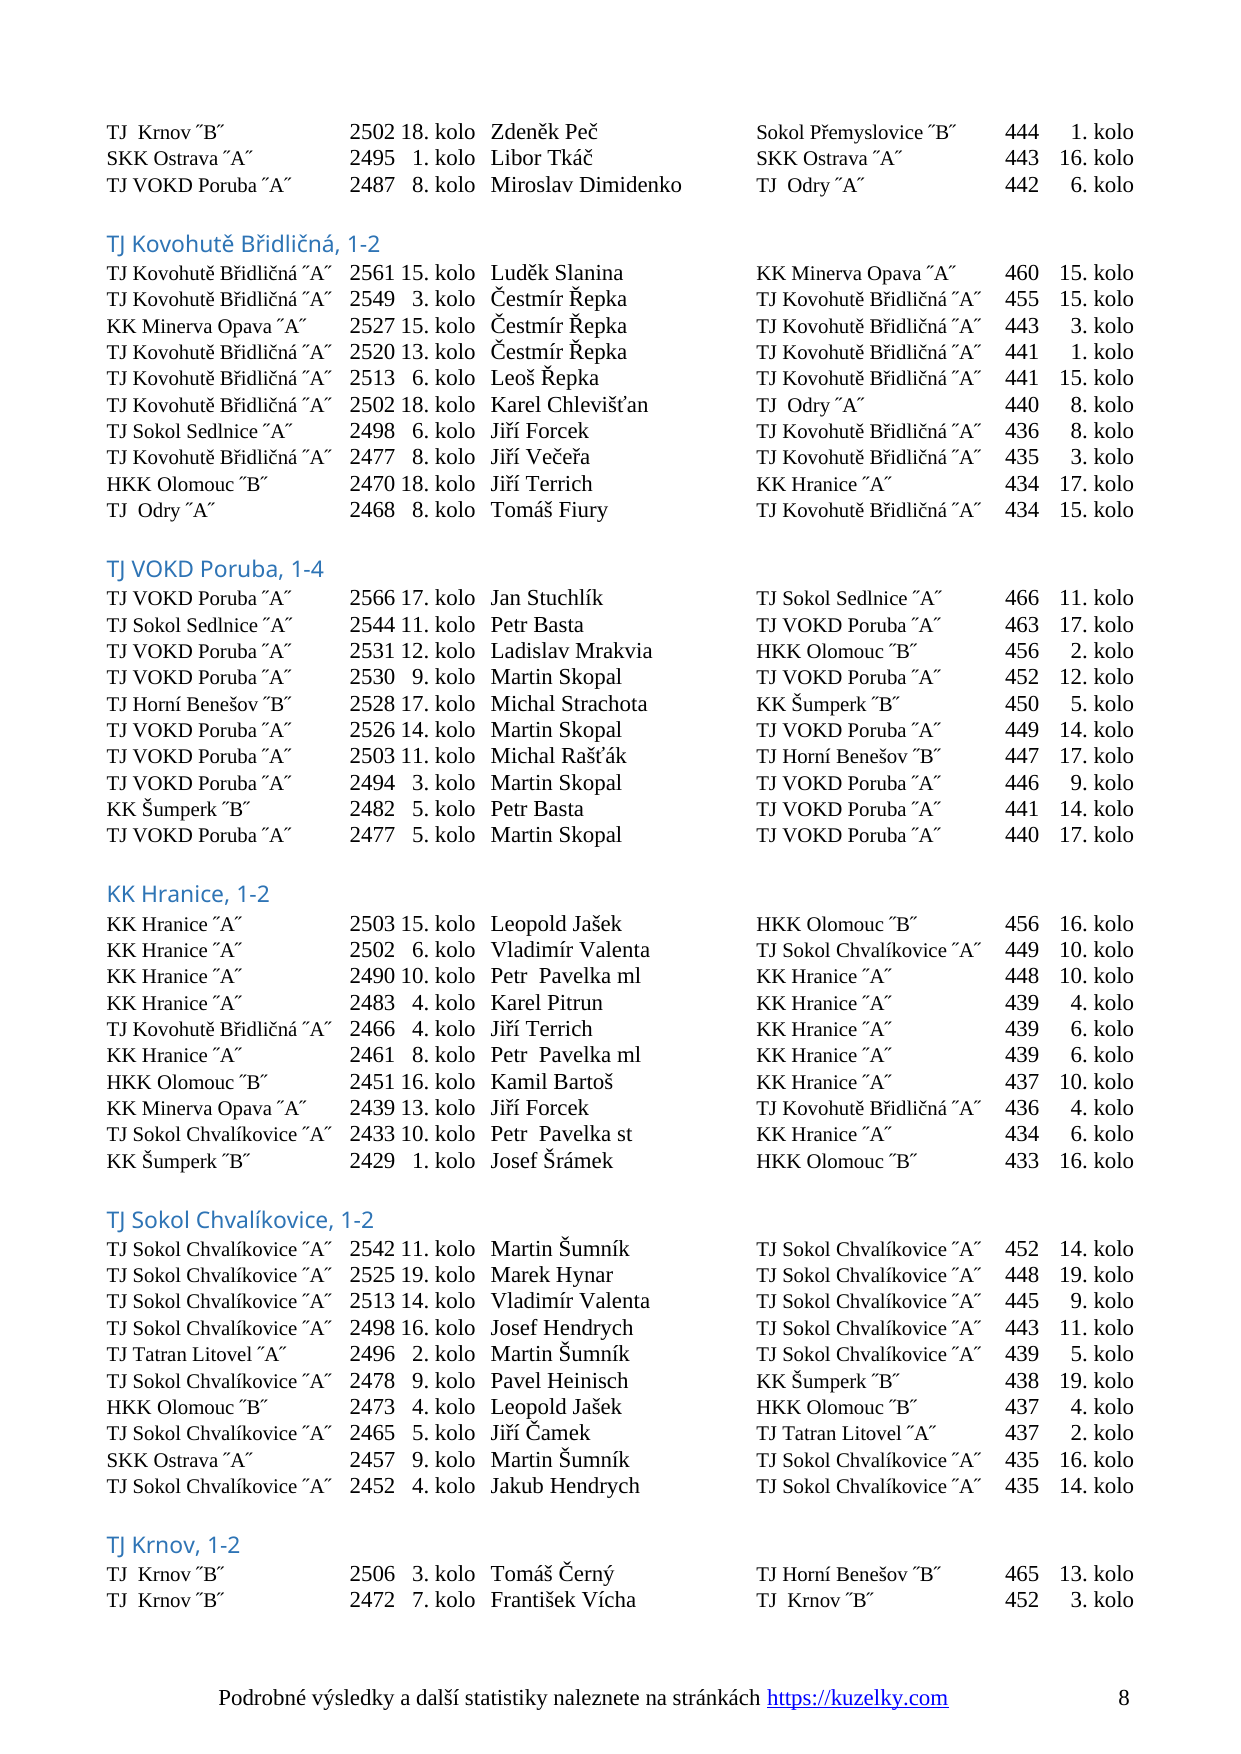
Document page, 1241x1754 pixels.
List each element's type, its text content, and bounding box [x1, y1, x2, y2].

text TJ Kovohutě Břidličná ˝A˝ 2520 13. kolo Čestmír Řepka TJ Kovohutě Břidličná ˝A˝ 441 1. kolo [106, 338, 1134, 364]
text KK Hranice ˝A˝ 2483 4. kolo Karel Pitrun KK Hranice ˝A˝ 439 4. kolo [106, 989, 1134, 1015]
text TJ Kovohutě Břidličná ˝A˝ 2561 15. kolo Luděk Slanina KK Minerva Opava ˝A˝ 460 15. kolo [106, 259, 1134, 285]
text HKK Olomouc ˝B˝ 2451 16. kolo Kamil Bartoš KK Hranice ˝A˝ 437 10. kolo [106, 1068, 1134, 1094]
text TJ Kovohutě Břidličná ˝A˝ 2549 3. kolo Čestmír Řepka TJ Kovohutě Břidličná ˝A˝ 455 15. kolo [106, 285, 1134, 312]
text TJ Sokol Sedlnice ˝A˝ 2498 6. kolo Jiří Forcek TJ Kovohutě Břidličná ˝A˝ 436 8. kolo [106, 417, 1134, 443]
text TJ Sokol Chvalíkovice ˝A˝ 2452 4. kolo Jakub Hendrych TJ Sokol Chvalíkovice ˝A˝ 435 14. kolo [106, 1472, 1134, 1498]
subtitle TJ Kovohutě Břidličná, 1-2 [106, 228, 1134, 259]
text TJ Odry ˝A˝ 2468 8. kolo Tomáš Fiury TJ Kovohutě Břidličná ˝A˝ 434 15. kolo [106, 496, 1134, 522]
text TJ VOKD Poruba ˝A˝ 2487 8. kolo Miroslav Dimidenko TJ Odry ˝A˝ 442 6. kolo [106, 171, 1134, 197]
text TJ Krnov ˝B˝ 2472 7. kolo František Vícha TJ Krnov ˝B˝ 452 3. kolo [106, 1587, 1134, 1613]
subtitle TJ VOKD Poruba, 1-4 [106, 553, 1134, 584]
text TJ Tatran Litovel ˝A˝ 2496 2. kolo Martin Šumník TJ Sokol Chvalíkovice ˝A˝ 439 5. kolo [106, 1340, 1134, 1367]
text TJ VOKD Poruba ˝A˝ 2494 3. kolo Martin Skopal TJ VOKD Poruba ˝A˝ 446 9. kolo [106, 769, 1134, 795]
text TJ Sokol Chvalíkovice ˝A˝ 2478 9. kolo Pavel Heinisch KK Šumperk ˝B˝ 438 19. kolo [106, 1367, 1134, 1393]
text KK Hranice ˝A˝ 2461 8. kolo Petr Pavelka ml KK Hranice ˝A˝ 439 6. kolo [106, 1041, 1134, 1068]
subtitle TJ Sokol Chvalíkovice, 1-2 [106, 1204, 1134, 1235]
text TJ Sokol Chvalíkovice ˝A˝ 2498 16. kolo Josef Hendrych TJ Sokol Chvalíkovice ˝A˝ 443 11. kolo [106, 1314, 1134, 1340]
text TJ Krnov ˝B˝ 2506 3. kolo Tomáš Černý TJ Horní Benešov ˝B˝ 465 13. kolo [106, 1560, 1134, 1587]
text TJ Sokol Chvalíkovice ˝A˝ 2525 19. kolo Marek Hynar TJ Sokol Chvalíkovice ˝A˝ 448 19. kolo [106, 1261, 1134, 1288]
text HKK Olomouc ˝B˝ 2470 18. kolo Jiří Terrich KK Hranice ˝A˝ 434 17. kolo [106, 470, 1134, 496]
text TJ Kovohutě Břidličná ˝A˝ 2502 18. kolo Karel Chlevišťan TJ Odry ˝A˝ 440 8. kolo [106, 391, 1134, 417]
subtitle TJ Krnov, 1-2 [106, 1529, 1134, 1560]
text TJ Kovohutě Břidličná ˝A˝ 2477 8. kolo Jiří Večeřa TJ Kovohutě Břidličná ˝A˝ 435 3. kolo [106, 443, 1134, 470]
text TJ VOKD Poruba ˝A˝ 2530 9. kolo Martin Skopal TJ VOKD Poruba ˝A˝ 452 12. kolo [106, 663, 1134, 690]
text TJ Sokol Sedlnice ˝A˝ 2544 11. kolo Petr Basta TJ VOKD Poruba ˝A˝ 463 17. kolo [106, 611, 1134, 637]
text TJ VOKD Poruba ˝A˝ 2477 5. kolo Martin Skopal TJ VOKD Poruba ˝A˝ 440 17. kolo [106, 821, 1134, 848]
text TJ Kovohutě Břidličná ˝A˝ 2466 4. kolo Jiří Terrich KK Hranice ˝A˝ 439 6. kolo [106, 1015, 1134, 1041]
text TJ Sokol Chvalíkovice ˝A˝ 2433 10. kolo Petr Pavelka st KK Hranice ˝A˝ 434 6. kolo [106, 1120, 1134, 1147]
text SKK Ostrava ˝A˝ 2457 9. kolo Martin Šumník TJ Sokol Chvalíkovice ˝A˝ 435 16. kolo [106, 1446, 1134, 1472]
text TJ Kovohutě Břidličná ˝A˝ 2513 6. kolo Leoš Řepka TJ Kovohutě Břidličná ˝A˝ 441 15. kolo [106, 364, 1134, 391]
text TJ Horní Benešov ˝B˝ 2528 17. kolo Michal Strachota KK Šumperk ˝B˝ 450 5. kolo [106, 690, 1134, 716]
text TJ Sokol Chvalíkovice ˝A˝ 2513 14. kolo Vladimír Valenta TJ Sokol Chvalíkovice ˝A˝ 445 9. kolo [106, 1288, 1134, 1314]
text SKK Ostrava ˝A˝ 2495 1. kolo Libor Tkáč SKK Ostrava ˝A˝ 443 16. kolo [106, 144, 1134, 171]
text TJ Sokol Chvalíkovice ˝A˝ 2542 11. kolo Martin Šumník TJ Sokol Chvalíkovice ˝A˝ 452 14. kolo [106, 1235, 1134, 1261]
text TJ Krnov ˝B˝ 2502 18. kolo Zdeněk Peč Sokol Přemyslovice ˝B˝ 444 1. kolo [106, 118, 1134, 144]
text TJ VOKD Poruba ˝A˝ 2566 17. kolo Jan Stuchlík TJ Sokol Sedlnice ˝A˝ 466 11. kolo [106, 584, 1134, 611]
text HKK Olomouc ˝B˝ 2473 4. kolo Leopold Jašek HKK Olomouc ˝B˝ 437 4. kolo [106, 1393, 1134, 1419]
text KK Hranice ˝A˝ 2490 10. kolo Petr Pavelka ml KK Hranice ˝A˝ 448 10. kolo [106, 962, 1134, 989]
text TJ VOKD Poruba ˝A˝ 2531 12. kolo Ladislav Mrakvia HKK Olomouc ˝B˝ 456 2. kolo [106, 637, 1134, 663]
text KK Hranice ˝A˝ 2502 6. kolo Vladimír Valenta TJ Sokol Chvalíkovice ˝A˝ 449 10. kolo [106, 936, 1134, 962]
text TJ VOKD Poruba ˝A˝ 2503 11. kolo Michal Rašťák TJ Horní Benešov ˝B˝ 447 17. kolo [106, 742, 1134, 769]
text KK Šumperk ˝B˝ 2482 5. kolo Petr Basta TJ VOKD Poruba ˝A˝ 441 14. kolo [106, 795, 1134, 821]
text TJ Sokol Chvalíkovice ˝A˝ 2465 5. kolo Jiří Čamek TJ Tatran Litovel ˝A˝ 437 2. kolo [106, 1419, 1134, 1446]
subtitle KK Hranice, 1-2 [106, 878, 1134, 909]
text KK Hranice ˝A˝ 2503 15. kolo Leopold Jašek HKK Olomouc ˝B˝ 456 16. kolo [106, 909, 1134, 936]
text KK Minerva Opava ˝A˝ 2527 15. kolo Čestmír Řepka TJ Kovohutě Břidličná ˝A˝ 443 3. kolo [106, 312, 1134, 338]
text KK Minerva Opava ˝A˝ 2439 13. kolo Jiří Forcek TJ Kovohutě Břidličná ˝A˝ 436 4. kolo [106, 1094, 1134, 1120]
text KK Šumperk ˝B˝ 2429 1. kolo Josef Šrámek HKK Olomouc ˝B˝ 433 16. kolo [106, 1147, 1134, 1173]
text TJ VOKD Poruba ˝A˝ 2526 14. kolo Martin Skopal TJ VOKD Poruba ˝A˝ 449 14. kolo [106, 716, 1134, 742]
